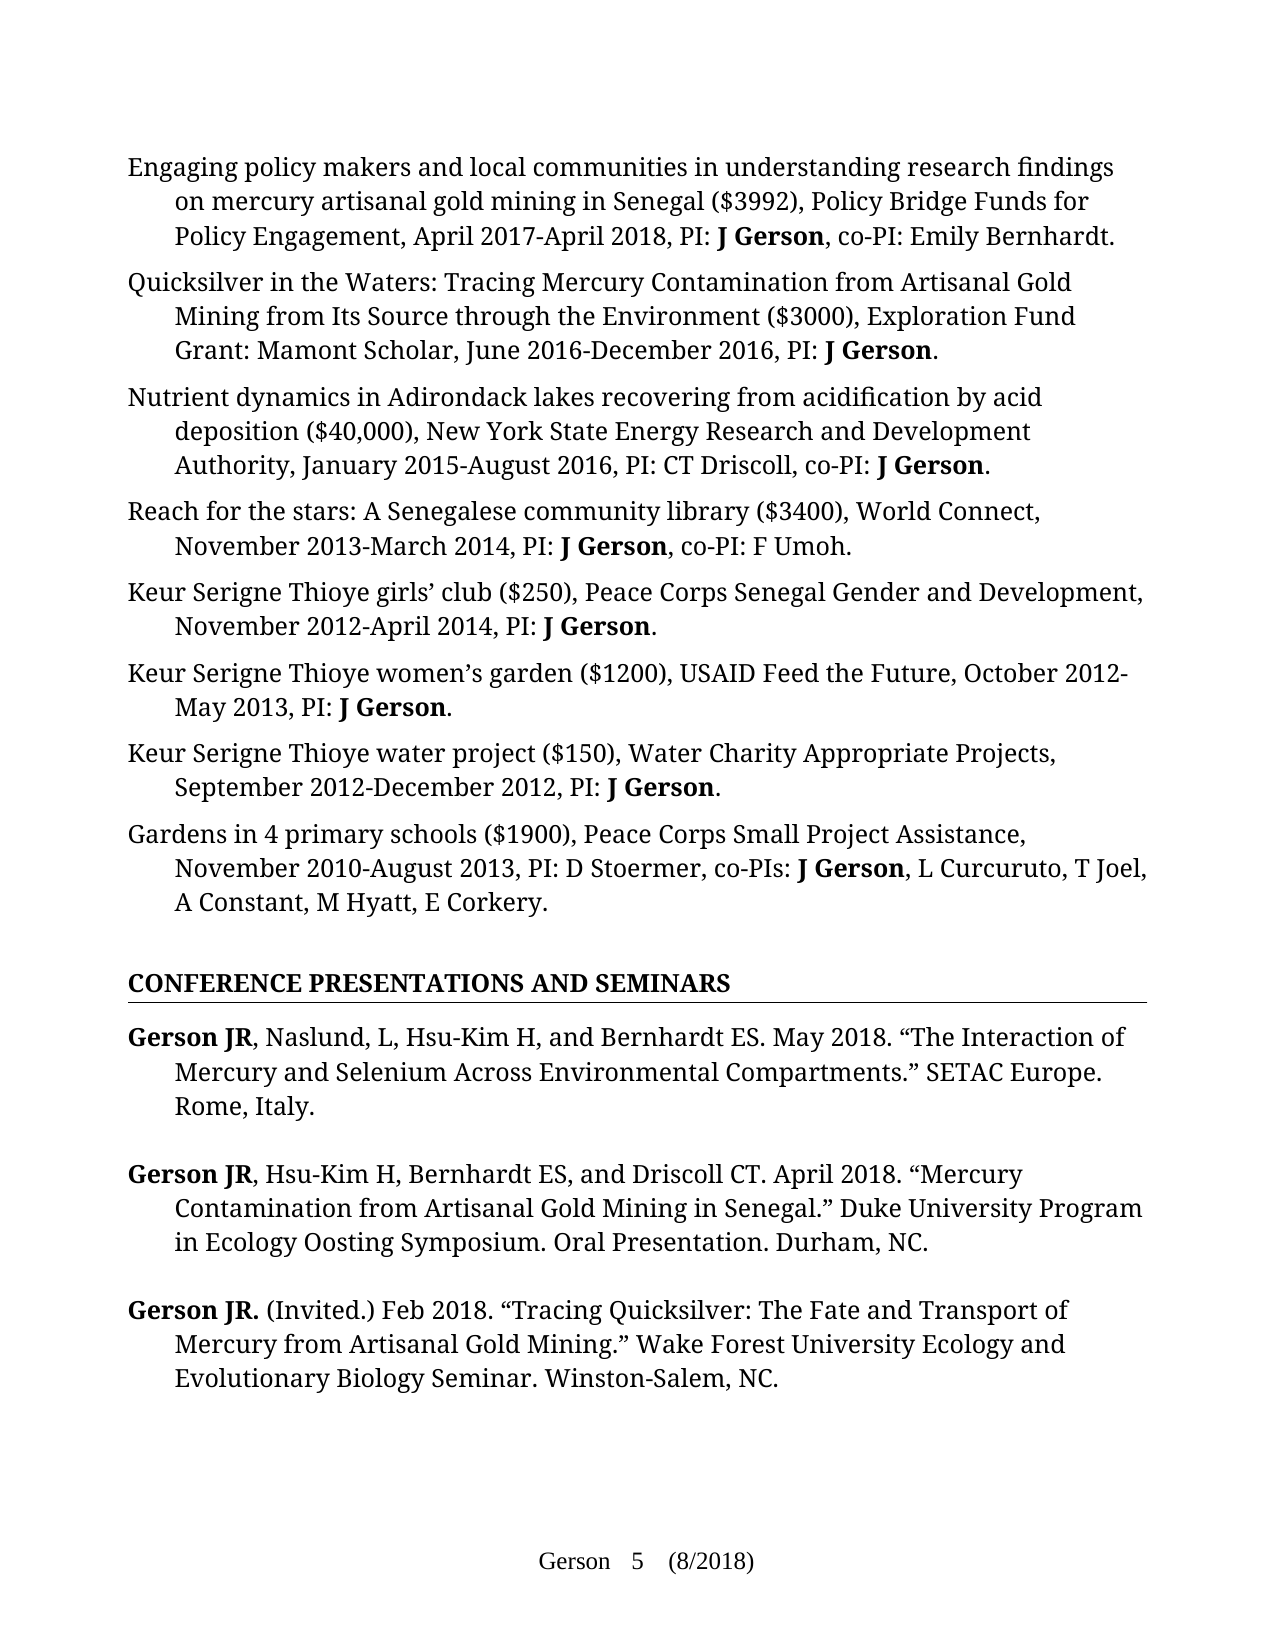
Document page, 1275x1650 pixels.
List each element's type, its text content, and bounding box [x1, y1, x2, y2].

text CONFERENCE PRESENTATIONS AND SEMINARS [127, 965, 1147, 1003]
text Reach for the stars: A Senegalese community library ($3400), World Connect, November 2013-March 2014, PI: J Gerson, co-PI: F Umoh. [127, 494, 1147, 562]
text Gerson JR. (Invited.) Feb 2018. “Tracing Quicksilver: The Fate and Transport of Mercury from Artisanal Gold Mining.” Wake Forest University Ecology and Evolutionary Biology Seminar. Winston-Salem, NC. [127, 1293, 1147, 1395]
text Gardens in 4 primary schools ($1900), Peace Corps Small Project Assistance, November 2010-August 2013, PI: D Stoermer, co-PIs: J Gerson, L Curcuruto, T Joel, A Constant, M Hyatt, E Corkery. [127, 817, 1147, 919]
text Keur Serigne Thioye girls’ club ($250), Peace Corps Senegal Gender and Development, November 2012-April 2014, PI: J Gerson. [127, 575, 1147, 643]
text Engaging policy makers and local communities in understanding research findings on mercury artisanal gold mining in Senegal ($3992), Policy Bridge Funds for Policy Engagement, April 2017-April 2018, PI: J Gerson, co-PI: Emily Bernhardt. [127, 150, 1147, 252]
text Gerson JR, Naslund, L, Hsu-Kim H, and Bernhardt ES. May 2018. “The Interaction of Mercury and Selenium Across Environmental Compartments.” SETAC Europe. Rome, Italy. [127, 1020, 1147, 1122]
text Keur Serigne Thioye water project ($150), Water Charity Appropriate Projects, September 2012-December 2012, PI: J Gerson. [127, 736, 1147, 804]
text Gerson JR, Hsu-Kim H, Bernhardt ES, and Driscoll CT. April 2018. “Mercury Contamination from Artisanal Gold Mining in Senegal.” Duke University Program in Ecology Oosting Symposium. Oral Presentation. Durham, NC. [127, 1156, 1147, 1258]
text Quicksilver in the Waters: Tracing Mercury Contamination from Artisanal Gold Mining from Its Source through the Environment ($3000), Exploration Fund Grant: Mamont Scholar, June 2016-December 2016, PI: J Gerson. [127, 265, 1147, 367]
text Nutrient dynamics in Adirondack lakes recovering from acidification by acid deposition ($40,000), New York State Energy Research and Development Authority, January 2015-August 2016, PI: CT Driscoll, co-PI: J Gerson. [127, 379, 1147, 482]
text Keur Serigne Thioye women’s garden ($1200), USAID Feed the Future, October 2012-May 2013, PI: J Gerson. [127, 655, 1147, 723]
